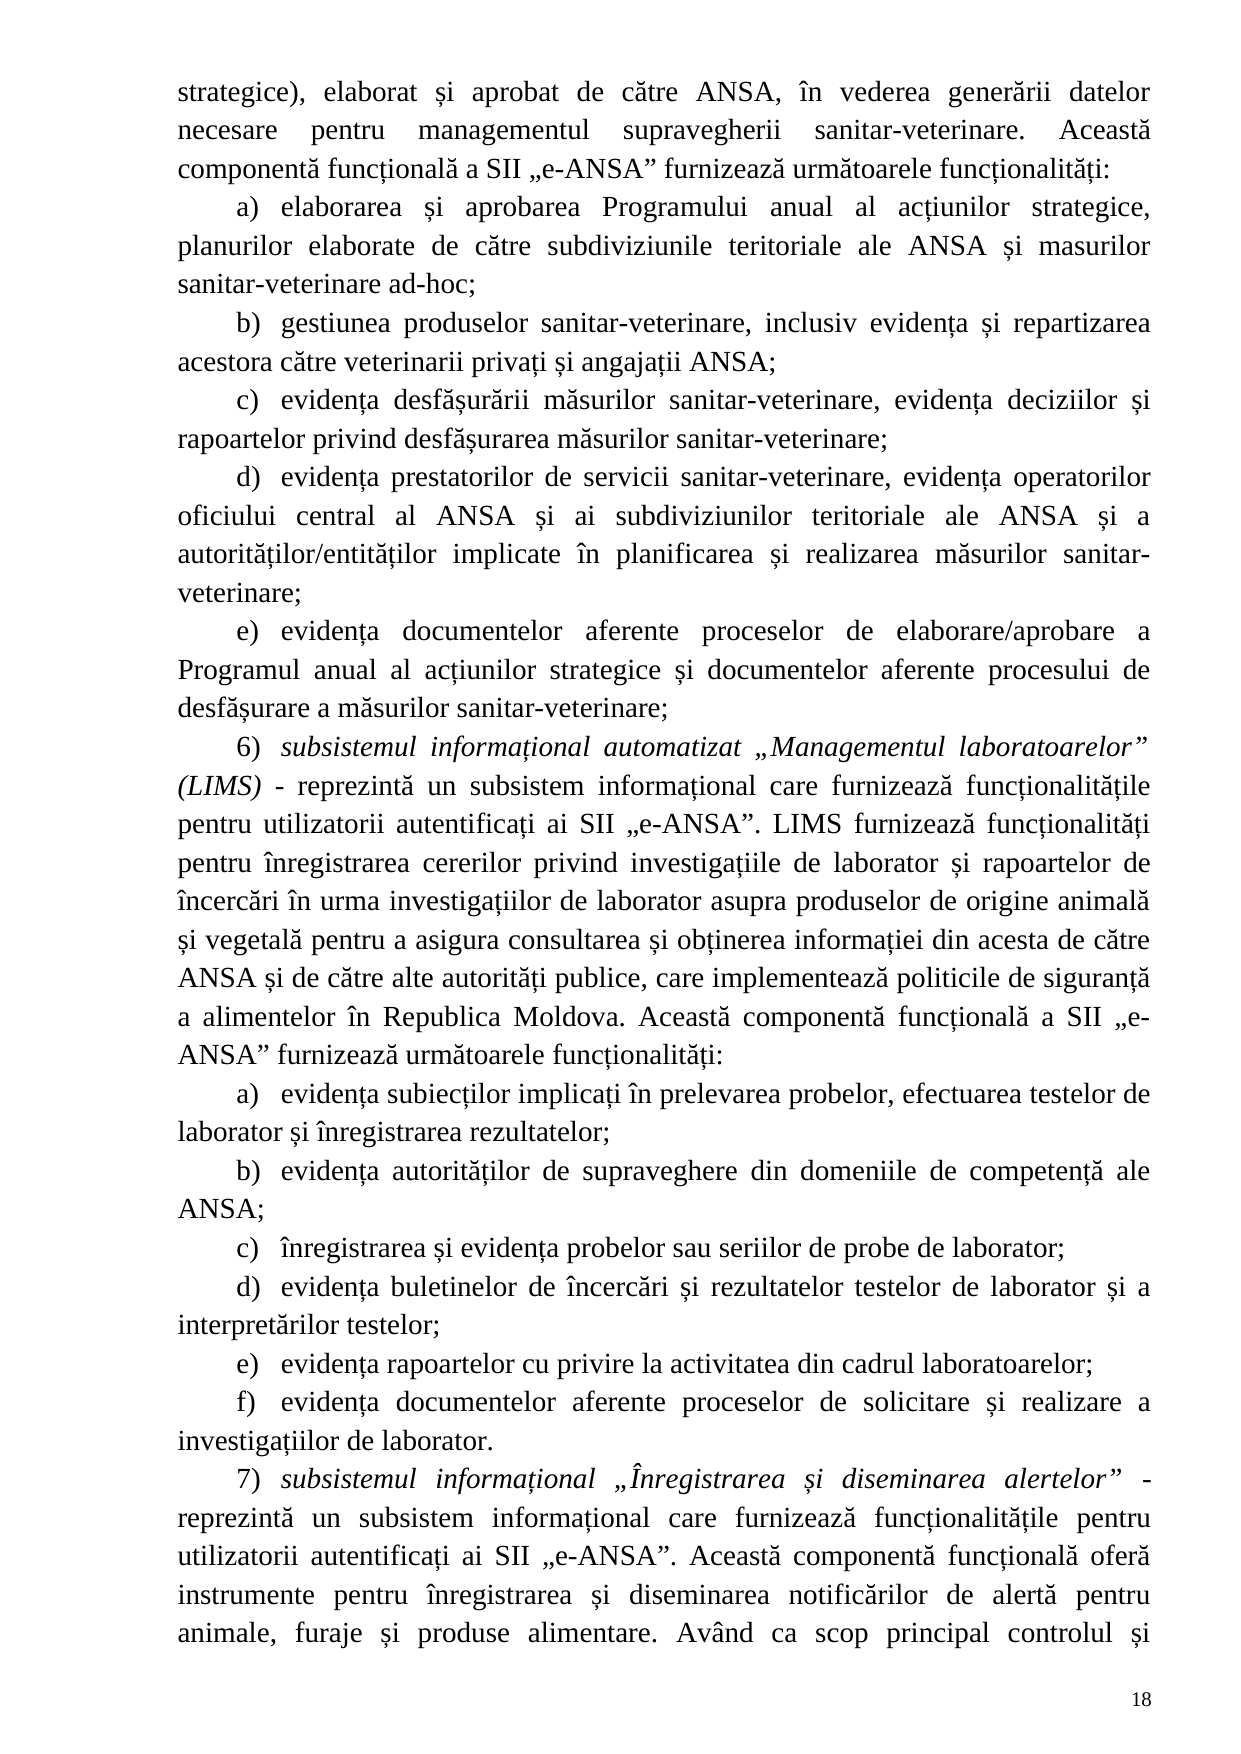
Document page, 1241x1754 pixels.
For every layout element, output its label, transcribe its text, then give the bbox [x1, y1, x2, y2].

list evidența documentelor aferente proceselor de elaborare/aprobare a Programul anual al acțiunilor strategice și documentelor aferente procesului de desfășurare a măsurilor sanitar-veterinare; [177, 613, 1152, 724]
list elaborarea și aprobarea Programului anual al acțiunilor strategice, planurilor elaborate de către subdiviziunile teritoriale ale ANSA și masurilor sanitar-veterinare ad-hoc; [177, 189, 1152, 300]
list evidența subiecților implicați în prelevarea probelor, efectuarea testelor de laborator și înregistrarea rezultatelor; [177, 1076, 1152, 1148]
list evidența buletinelor de încercări și rezultatelor testelor de laborator și a interpretărilor testelor; [177, 1269, 1152, 1341]
list evidența documentelor aferente proceselor de solicitare și realizare a investigațiilor de laborator. [177, 1384, 1152, 1456]
list evidența prestatorilor de servicii sanitar-veterinare, evidența operatorilor oficiului central al ANSA și ai subdiviziunilor teritoriale ale ANSA și a autorităților/entităților implicate în planificarea și realizarea măsurilor sanitar-veterinare; [177, 459, 1152, 608]
list înregistrarea și evidența probelor sau seriilor de probe de laborator; [177, 1230, 1152, 1264]
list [177, 1461, 1152, 1649]
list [177, 74, 1152, 184]
list evidența rapoartelor cu privire la activitatea din cadrul laboratoarelor; [177, 1346, 1152, 1379]
list evidența desfășurării măsurilor sanitar-veterinare, evidența deciziilor și rapoartelor privind desfășurarea măsurilor sanitar-veterinare; [177, 382, 1152, 454]
list gestiunea produselor sanitar-veterinare, inclusiv evidența și repartizarea acestora către veterinarii privați și angajații ANSA; [177, 305, 1152, 377]
list evidența autorităților de supraveghere din domeniile de competență ale ANSA; [177, 1153, 1152, 1225]
list subsistemul informațional automatizat „Managementul laboratoarelor” (LIMS) - reprezintă un subsistem informațional care furnizează funcționalitățile pentru utilizatorii autentificați ai SII „e-ANSA”. LIMS furnizează funcționalități pentru înregistrarea cererilor privind investigațiile de laborator și rapoartelor de încercări în urma investigațiilor de laborator asupra produselor de origine animală și vegetală pentru a asigura consultarea și obținerea informației din acesta de către ANSA și de către alte autorități publice, care implementează politicile de siguranță a alimentelor în Republica Moldova. Această componentă funcțională a SII „e-ANSA” furnizează următoarele funcționalități: [177, 729, 1152, 1071]
